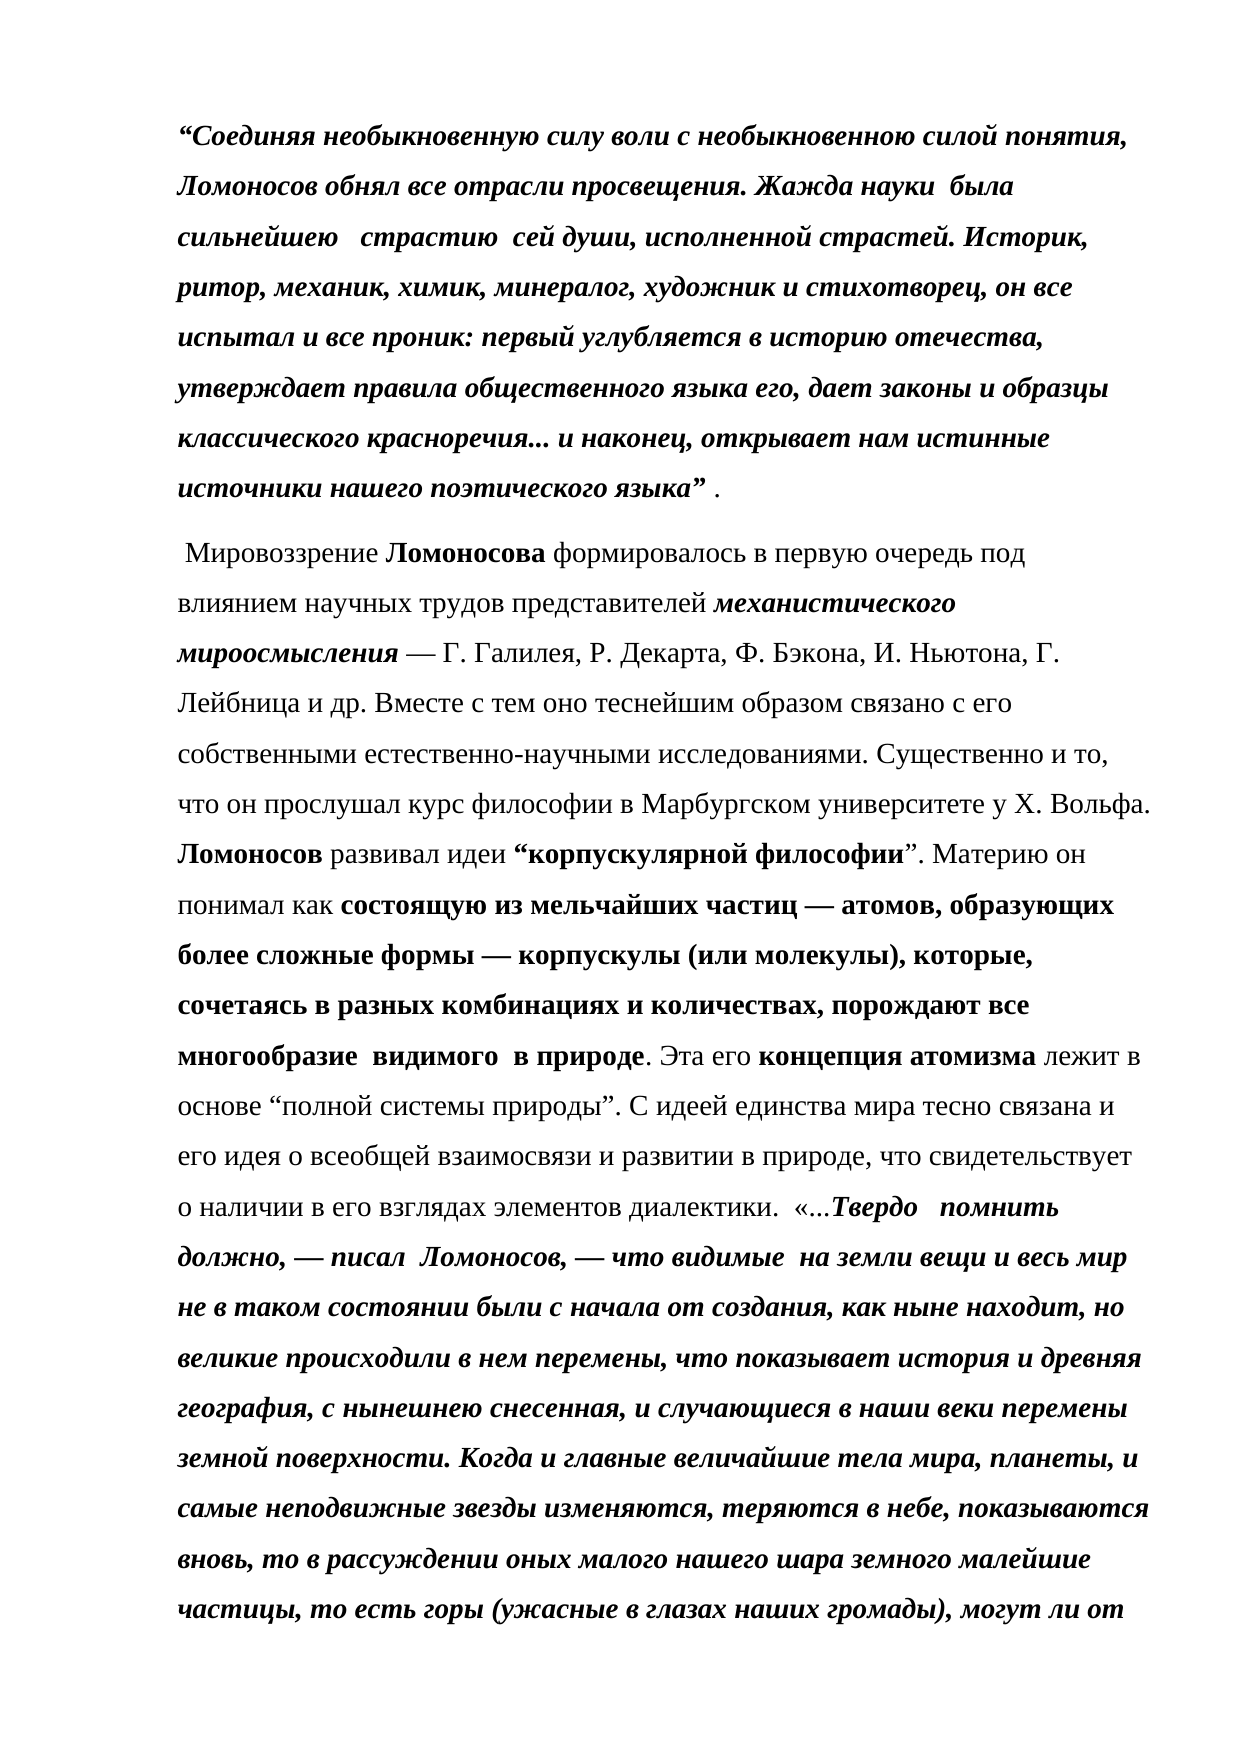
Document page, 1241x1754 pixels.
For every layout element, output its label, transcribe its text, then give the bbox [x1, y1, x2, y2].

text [177, 535, 1152, 1625]
text “Соединяя необыкновенную силу воли с необыкновенною силой понятия, Ломоносов обнял все отрасли просвещения. Жажда науки была сильнейшею страстию сей души, исполненной страстей. Историк, ритор, механик, химик, минералог, художник и стихотворец, он все испытал и все проник: первый углубляется в историю отечества, утверждает правила общественного языка его, дает законы и образцы классического красноречия... и наконец, открывает нам истинные источники нашего поэтического языка” . [177, 118, 1152, 504]
